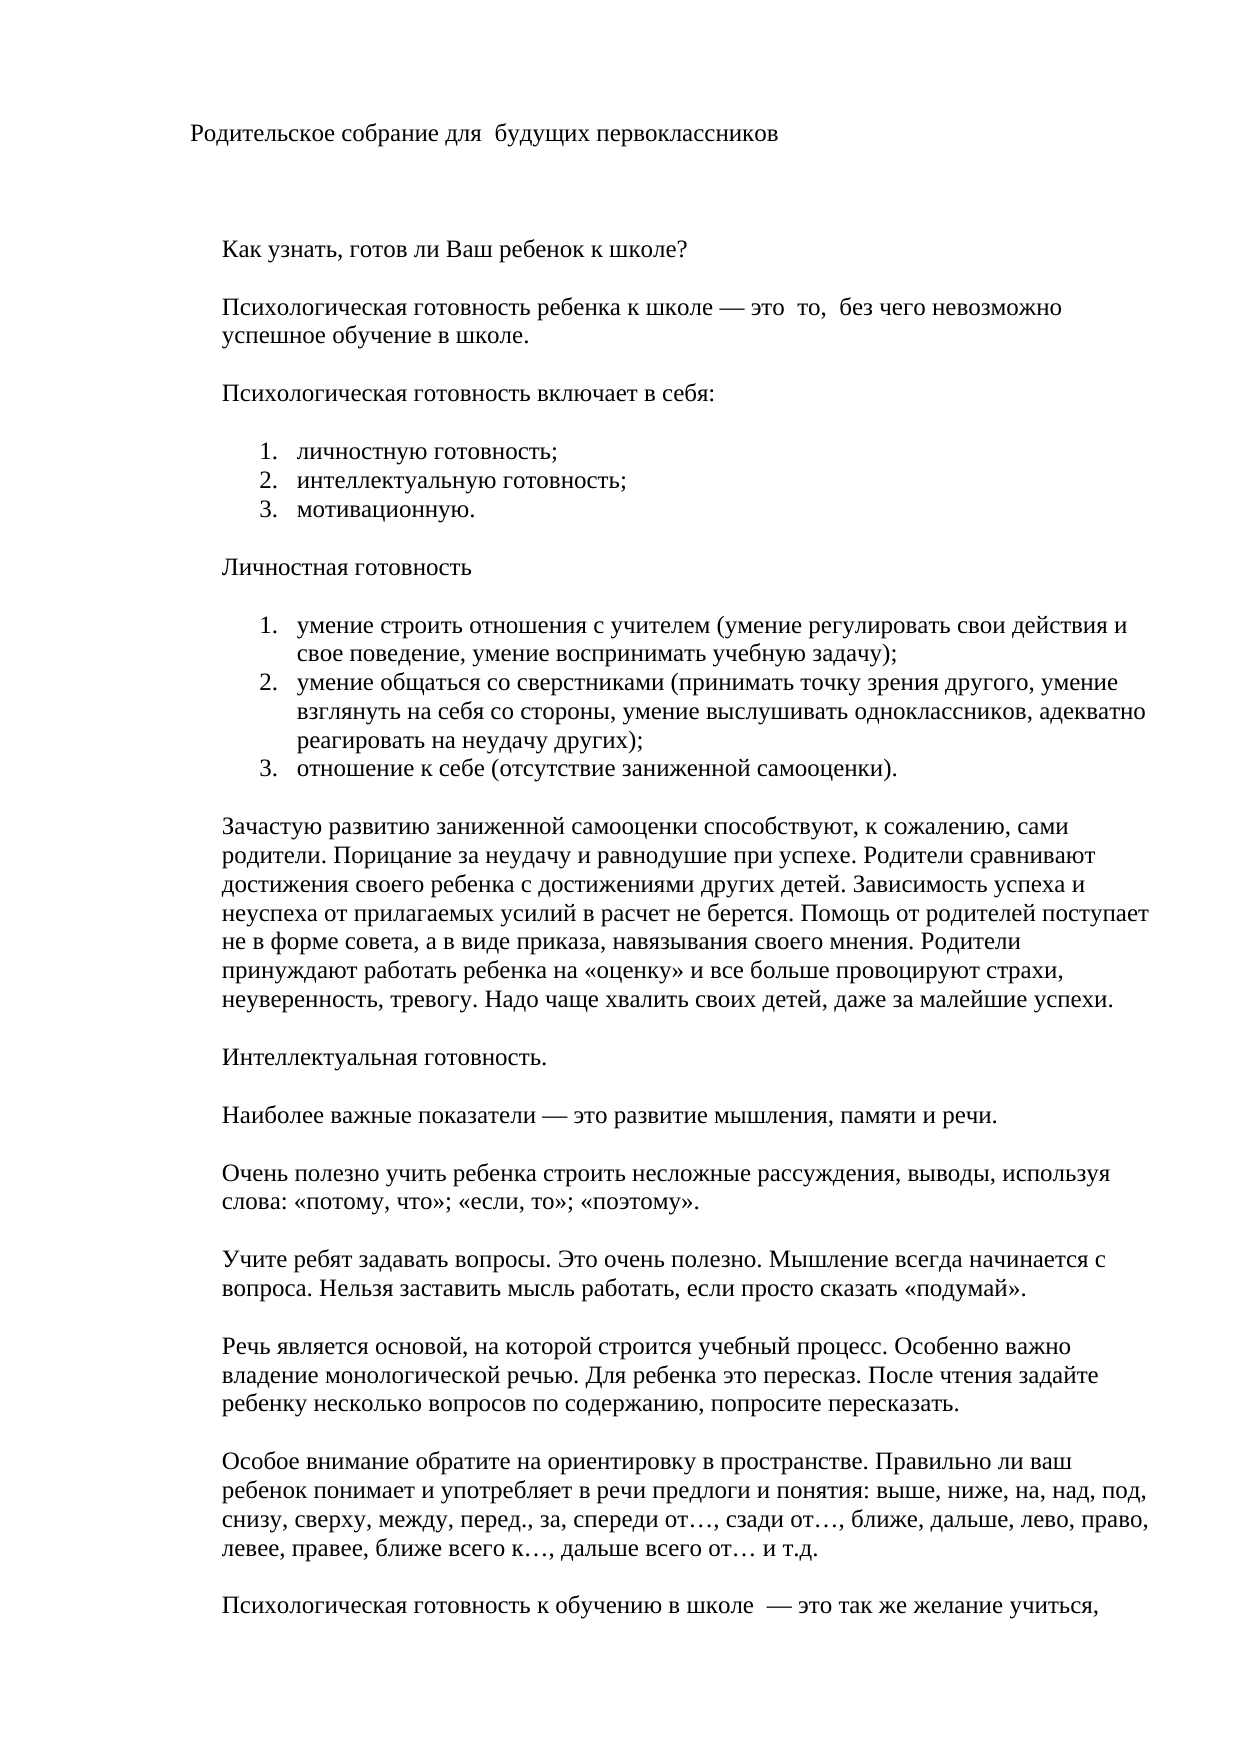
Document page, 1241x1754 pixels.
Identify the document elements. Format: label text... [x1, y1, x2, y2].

text Родительское собрание для будущих первоклассников [177, 118, 1152, 147]
table_header [222, 234, 1152, 1619]
